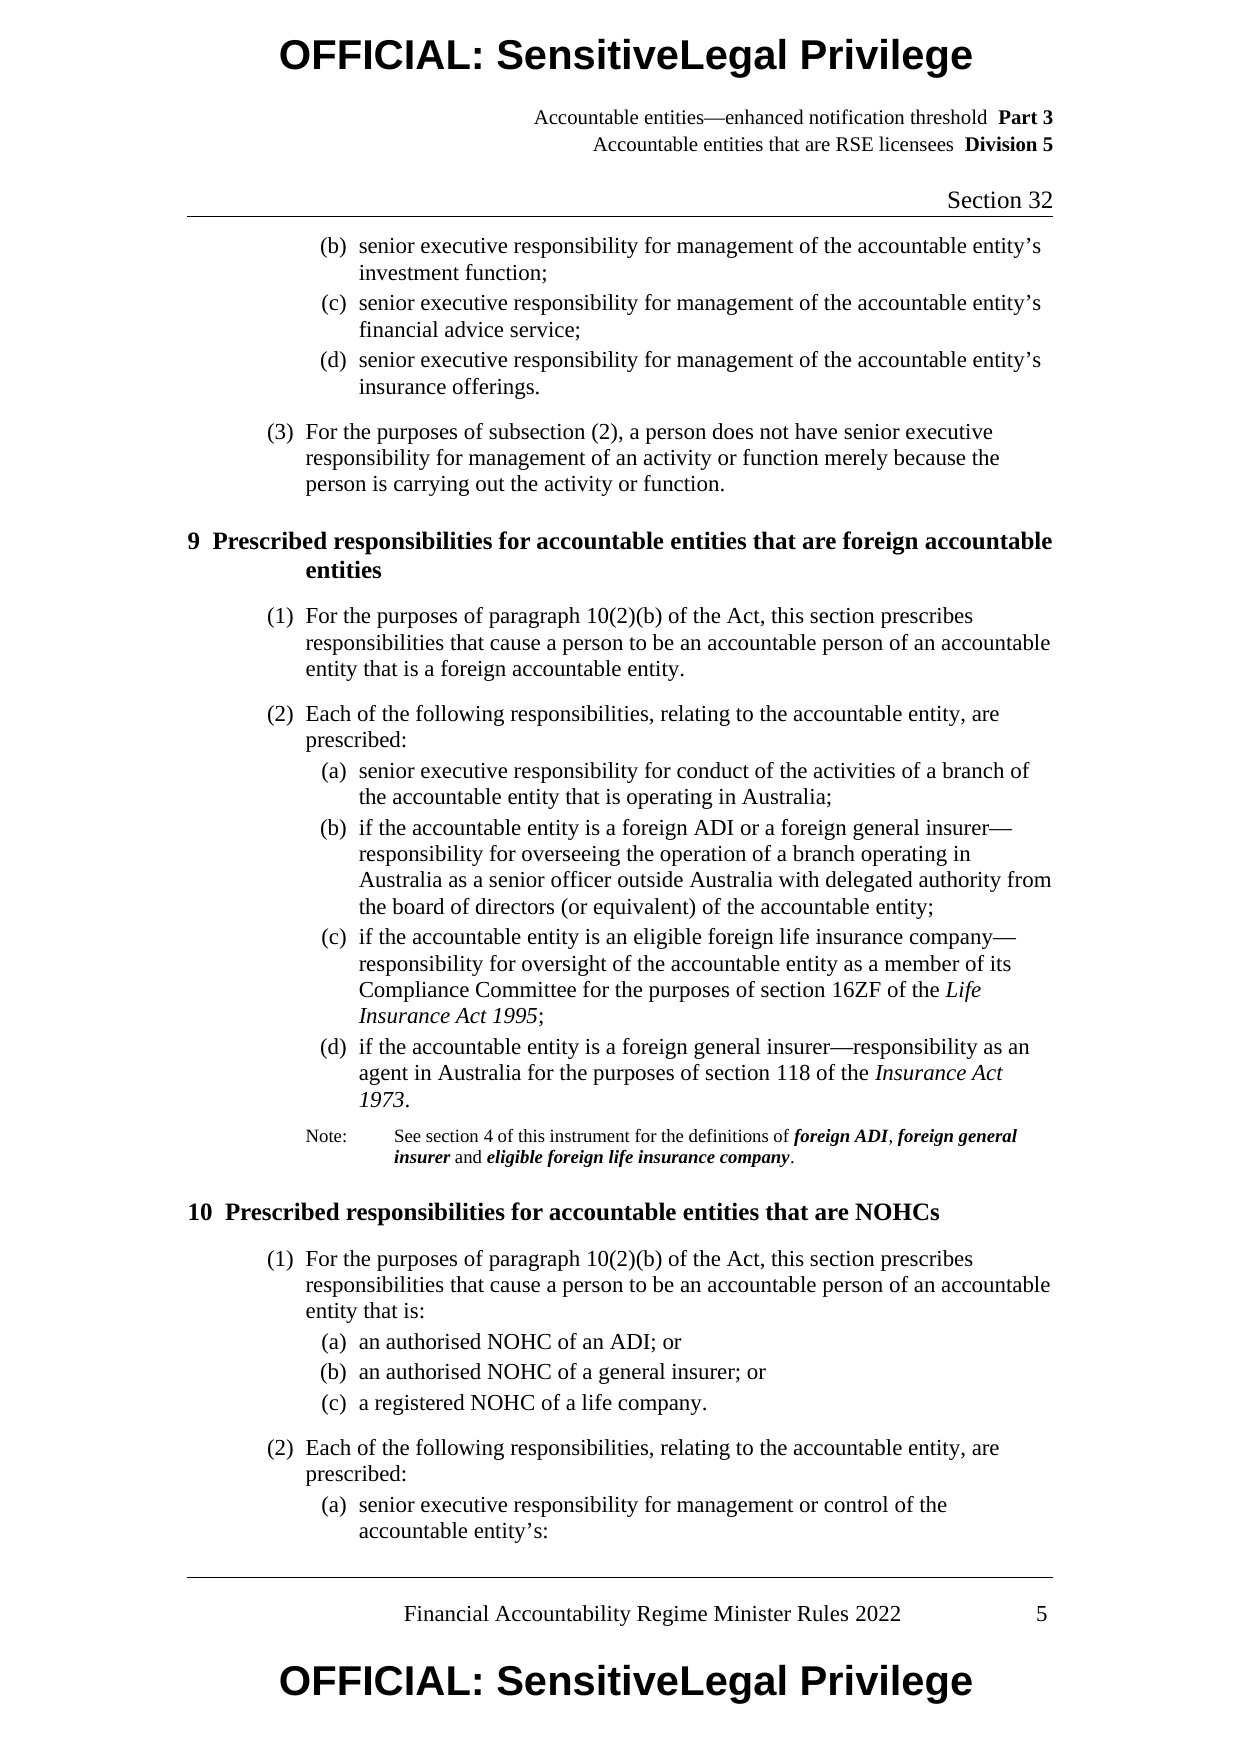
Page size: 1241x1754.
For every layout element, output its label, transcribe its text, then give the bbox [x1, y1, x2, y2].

text (c) a registered NOHC of a life company. [187, 1389, 1053, 1415]
text (a) an authorised NOHC of an ADI; or [187, 1328, 1053, 1354]
text (b) an authorised NOHC of a general insurer; or [187, 1358, 1053, 1385]
text 10 Prescribed responsibilities for accountable entities that are NOHCs [187, 1197, 1053, 1226]
text (c) if the accountable entity is an eligible foreign life insurance company—responsibility for oversight of the accountable entity as a member of its Compliance Committee for the purposes of section 16ZF of the Life Insurance Act 1995; [187, 923, 1053, 1029]
text (2) Each of the following responsibilities, relating to the accountable entity, are prescribed: [187, 700, 1053, 753]
text (1) For the purposes of paragraph 10(2)(b) of the Act, this section prescribes responsibilities that cause a person to be an accountable person of an accountable entity that is: [187, 1244, 1053, 1324]
text (b) if the accountable entity is a foreign ADI or a foreign general insurer—responsibility for overseeing the operation of a branch operating in Australia as a senior officer outside Australia with delegated authority from the board of directors (or equivalent) of the accountable entity; [187, 814, 1053, 919]
text (d) senior executive responsibility for management of the accountable entity’s insurance offerings. [187, 346, 1053, 399]
text (d) if the accountable entity is a foreign general insurer—responsibility as an agent in Australia for the purposes of section 118 of the Insurance Act 1973. [187, 1033, 1053, 1112]
text (2) Each of the following responsibilities, relating to the accountable entity, are prescribed: [187, 1434, 1053, 1487]
text Note: See section 4 of this instrument for the definitions of foreign ADI, foreign general insurer and eligible foreign life insurance company. [305, 1125, 1053, 1168]
text 9 Prescribed responsibilities for accountable entities that are foreign accountable entities [187, 526, 1053, 583]
text (a) senior executive responsibility for conduct of the activities of a branch of the accountable entity that is operating in Australia; [187, 757, 1053, 810]
text (b) senior executive responsibility for management of the accountable entity’s investment function; [187, 233, 1053, 285]
text (a) senior executive responsibility for management or control of the accountable entity’s: [187, 1491, 1053, 1543]
text (c) senior executive responsibility for management of the accountable entity’s financial advice service; [187, 289, 1053, 342]
text (1) For the purposes of paragraph 10(2)(b) of the Act, this section prescribes responsibilities that cause a person to be an accountable person of an accountable entity that is a foreign accountable entity. [187, 602, 1053, 681]
